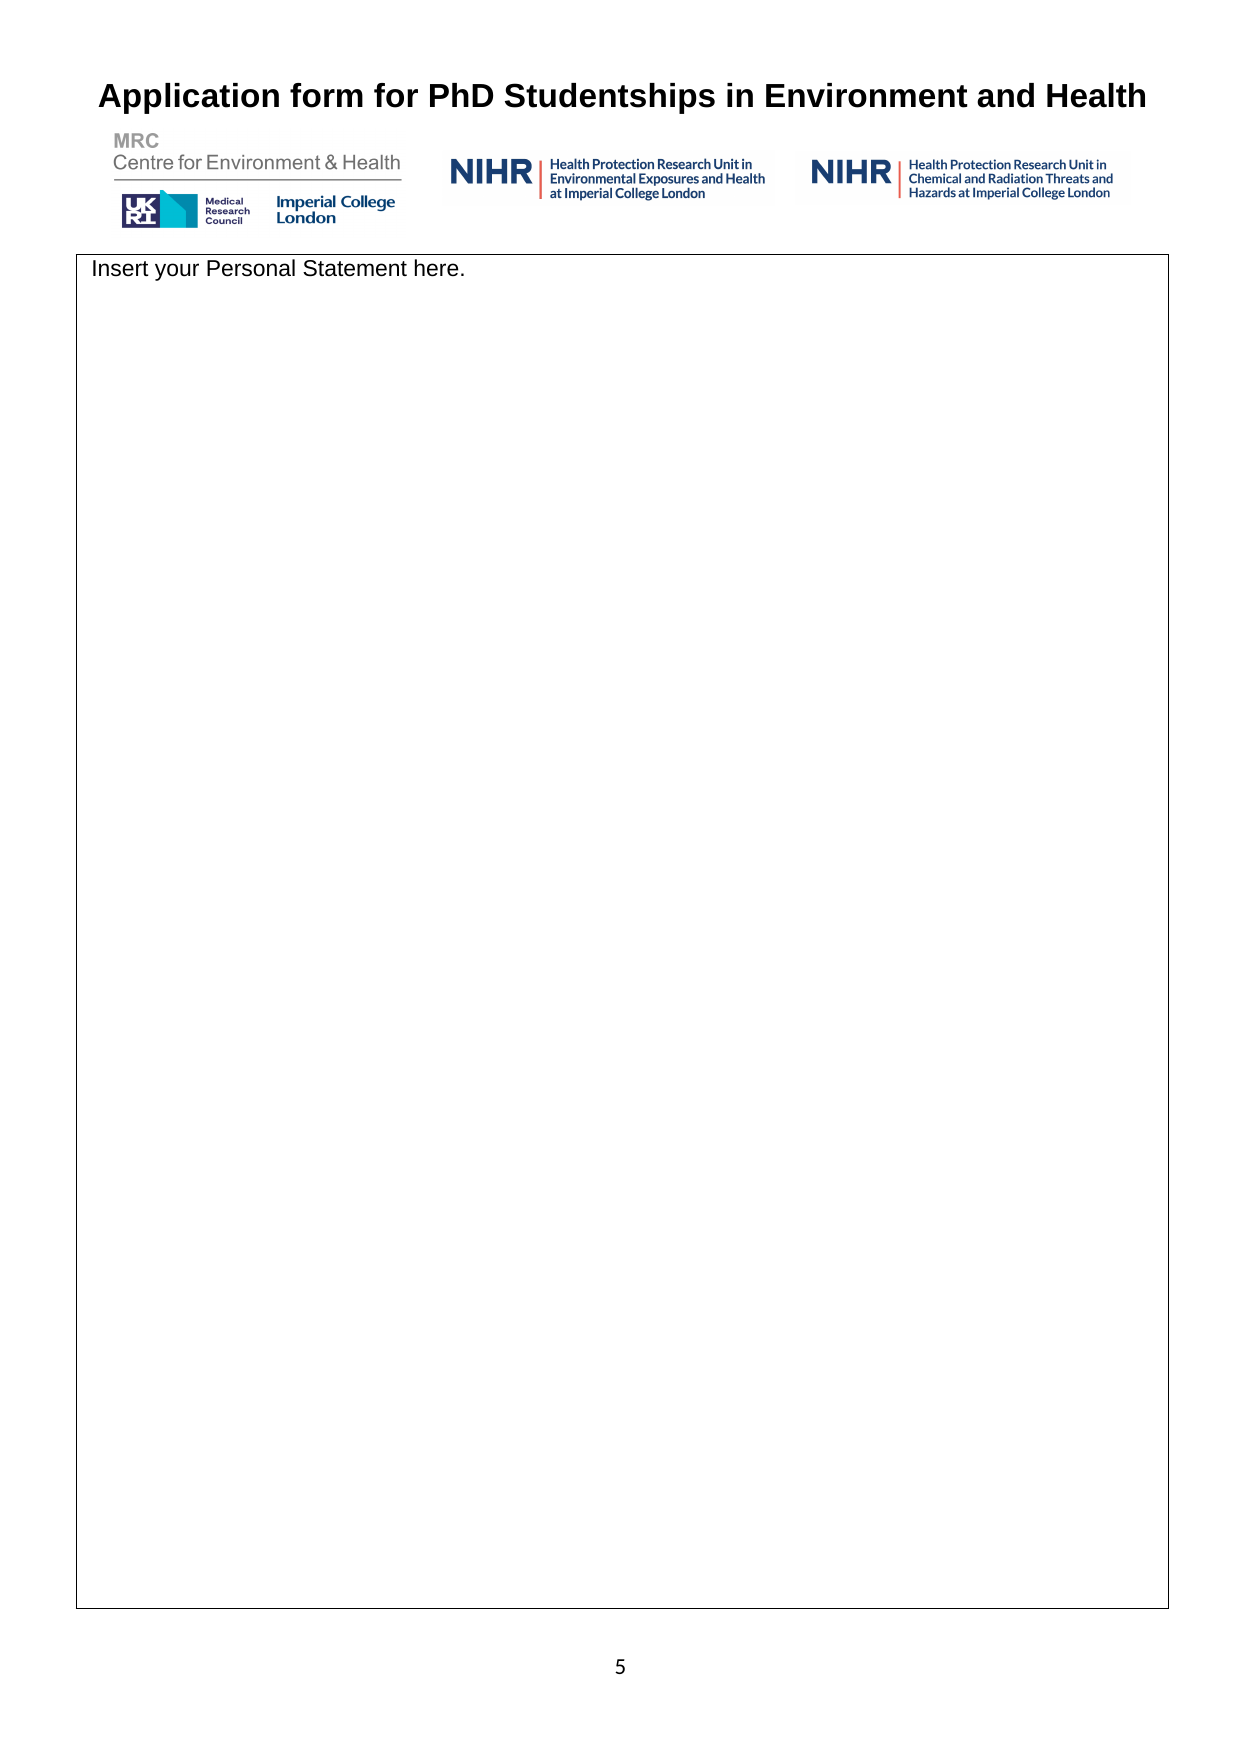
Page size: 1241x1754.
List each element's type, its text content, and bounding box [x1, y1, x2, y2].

picture [111, 128, 407, 238]
picture [795, 151, 1132, 205]
table_header Insert your Personal Statement here. [77, 255, 1168, 1608]
picture [442, 150, 776, 206]
